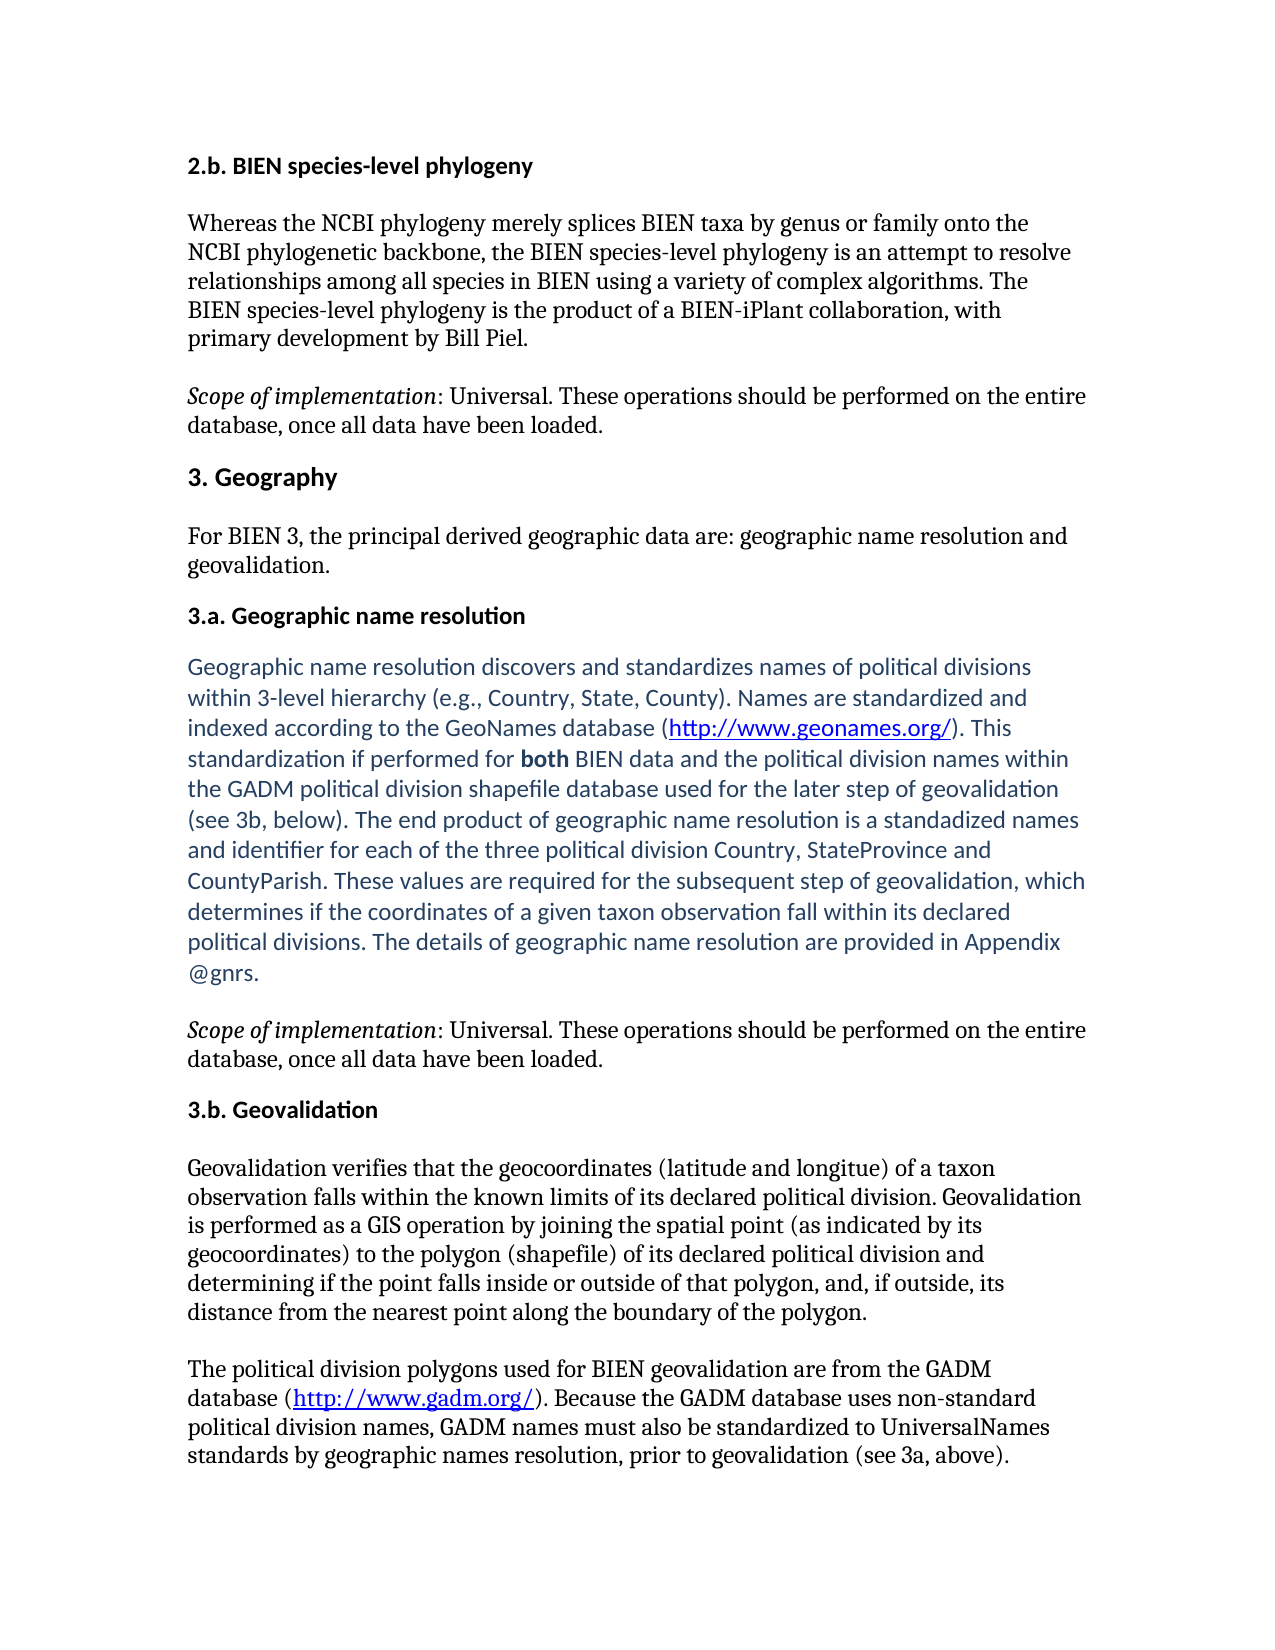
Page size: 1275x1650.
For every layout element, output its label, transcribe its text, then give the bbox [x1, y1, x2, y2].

subtitle 3. Geography [187, 460, 1087, 493]
subtitle Geographic name resolution discovers and standardizes names of political divisions within 3-level hierarchy (e.g., Country, State, County). Names are standardized and indexed according to the GeoNames database (http://www.geonames.org/). This standardization if performed for both BIEN data and the political division names within the GADM political division shapefile database used for the later step of geovalidation (see 3b, below). The end product of geographic name resolution is a standadized names and identifier for each of the three political division Country, StateProvince and CountyParish. These values are required for the subsequent step of geovalidation, which determines if the coordinates of a given taxon observation fall within its declared political divisions. The details of geographic name resolution are provided in Appendix @gnrs. [187, 652, 1087, 987]
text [187, 1355, 1087, 1470]
subtitle 3.b. Geovalidation [187, 1094, 1087, 1125]
text Geovalidation verifies that the geocoordinates (latitude and longitue) of a taxon observation falls within the known limits of its declared political division. Geovalidation is performed as a GIS operation by joining the spatial point (as indicated by its geocoordinates) to the polygon (shapefile) of its declared political division and determining if the point falls inside or outside of that polygon, and, if outside, its distance from the nearest point along the boundary of the polygon. [187, 1154, 1087, 1326]
text Scope of implementation: Universal. These operations should be performed on the entire database, once all data have been loaded. [187, 382, 1087, 439]
text Scope of implementation: Universal. These operations should be performed on the entire database, once all data have been loaded. [187, 1016, 1087, 1073]
text For BIEN 3, the principal derived geographic data are: geographic name resolution and geovalidation. [187, 522, 1087, 579]
subtitle 3.a. Geographic name resolution [187, 600, 1087, 631]
text Whereas the NCBI phylogeny merely splices BIEN taxa by genus or family onto the NCBI phylogenetic backbone, the BIEN species-level phylogeny is an attempt to resolve relationships among all species in BIEN using a variety of complex algorithms. The BIEN species-level phylogeny is the product of a BIEN-iPlant collaboration, with primary development by Bill Piel. [187, 209, 1087, 353]
subtitle 2.b. BIEN species-level phylogeny [187, 150, 1087, 181]
